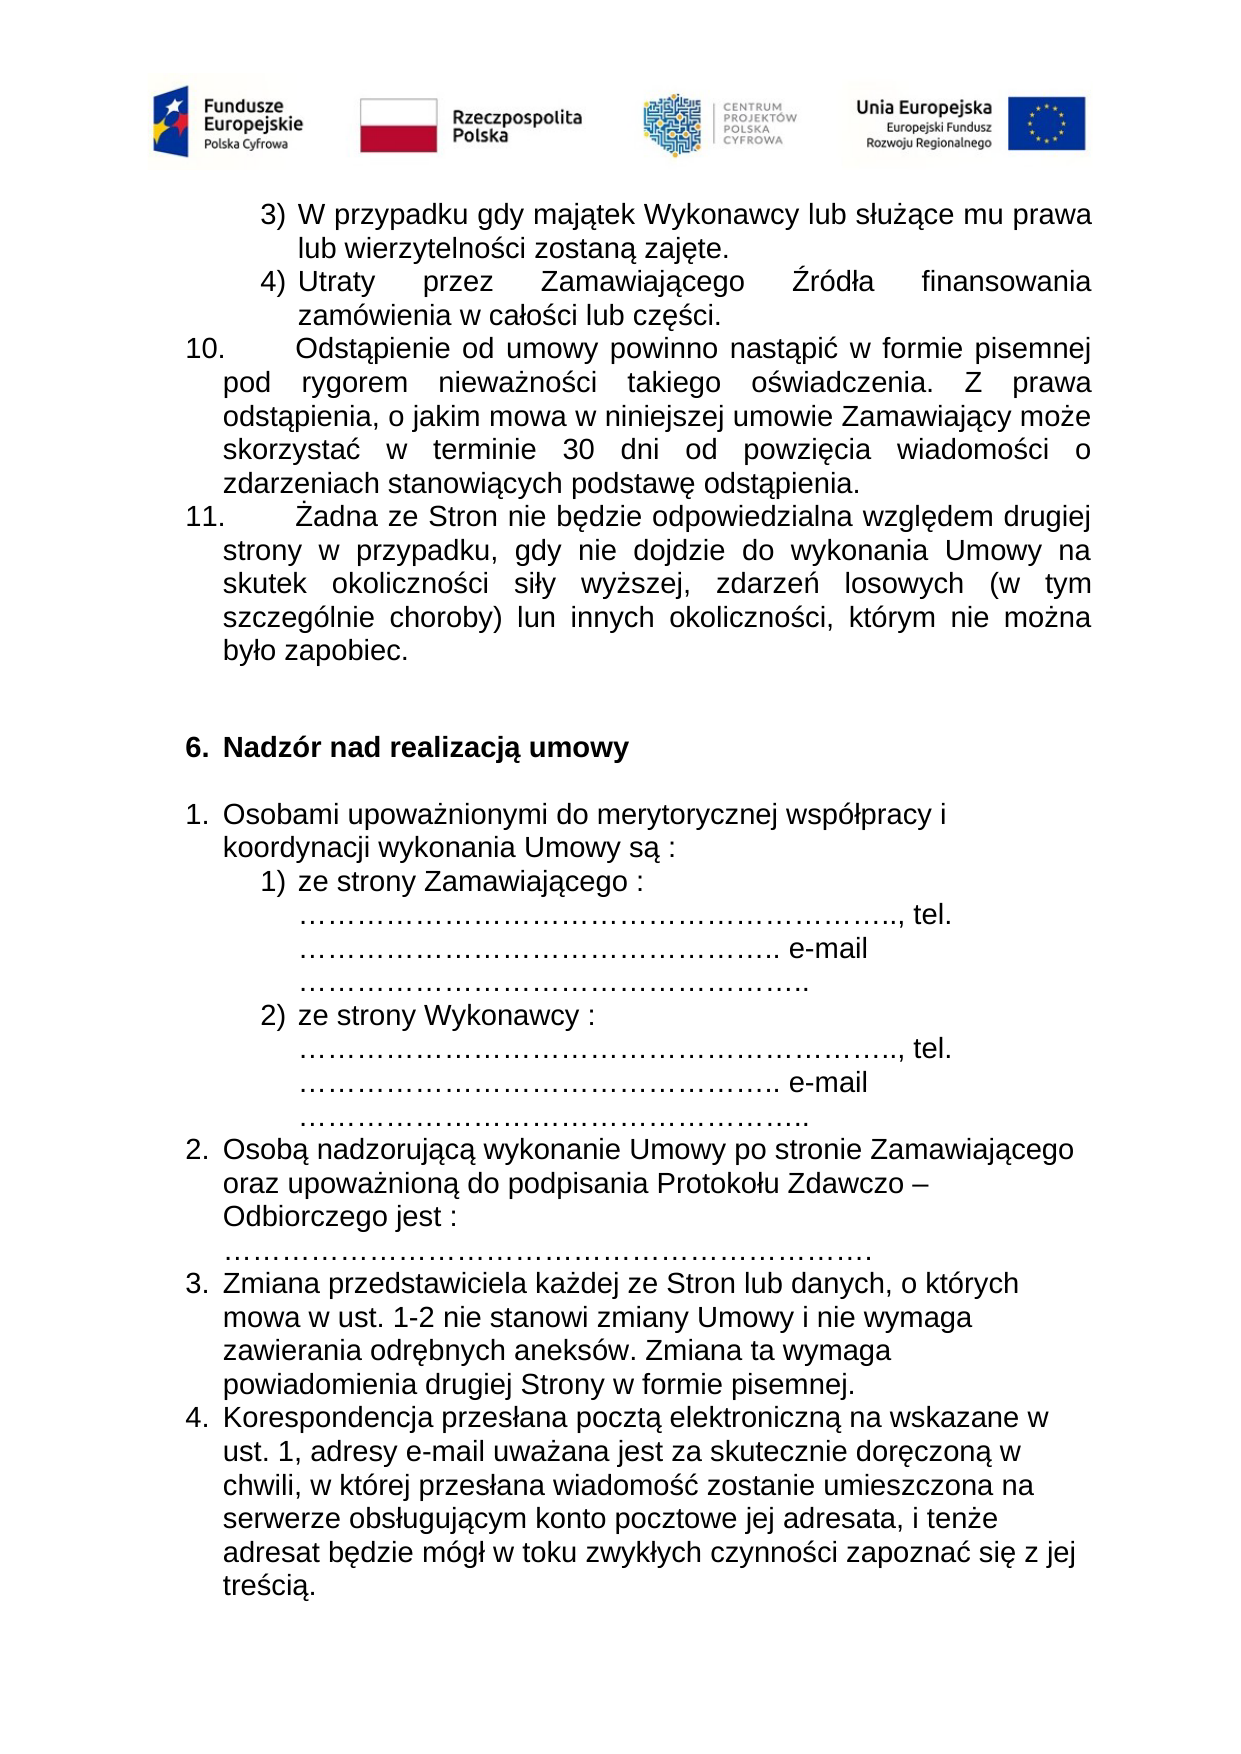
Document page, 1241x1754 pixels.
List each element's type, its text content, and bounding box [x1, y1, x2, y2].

list Utraty przez Zamawiającego Źródła finansowania zamówienia w całości lub części. [260, 264, 1093, 331]
list Żadna ze Stron nie będzie odpowiedzialna względem drugiej strony w przypadku, gdy nie dojdzie do wykonania Umowy na skutek okoliczności siły wyższej, zdarzeń losowych (w tym szczególnie choroby) lun innych okoliczności, którym nie można było zapobiec. [185, 499, 1093, 667]
list Zmiana przedstawiciela każdej ze Stron lub danych, o których mowa w ust. 1-2 nie stanowi zmiany Umowy i nie wymaga zawierania odrębnych aneksów. Zmiana ta wymaga powiadomienia drugiej Strony w formie pisemnej. [185, 1266, 1093, 1400]
list Nadzór nad realizacją umowy [185, 729, 1093, 763]
list W przypadku gdy majątek Wykonawcy lub służące mu prawa lub wierzytelności zostaną zajęte. [260, 197, 1093, 264]
list Odstąpienie od umowy powinno nastąpić w formie pisemnej pod rygorem nieważności takiego oświadczenia. Z prawa odstąpienia, o jakim mowa w niniejszej umowie Zamawiający może skorzystać w terminie 30 dni od powzięcia wiadomości o zdarzeniach stanowiących podstawę odstąpienia. [185, 331, 1093, 499]
list Osobami upoważnionymi do merytorycznej współpracy i koordynacji wykonania Umowy są : [185, 797, 1093, 864]
list Osobą nadzorującą wykonanie Umowy po stronie Zamawiającego oraz upoważnioną do podpisania Protokołu Zdawczo – Odbiorczego jest : …………………………………………………………. [185, 1132, 1093, 1266]
list Korespondencja przesłana pocztą elektroniczną na wskazane w ust. 1, adresy e-mail uważana jest za skutecznie doręczoną w chwili, w której przesłana wiadomość zostanie umieszczona na serwerze obsługującym konto pocztowe jej adresata, i tenże adresat będzie mógł w toku zwykłych czynności zapoznać się z jej treścią. [185, 1400, 1093, 1602]
list ze strony Zamawiającego : …………………………………………………….., tel. ………………………………………….. e-mail …………………………………………….. [260, 864, 1093, 998]
list ze strony Wykonawcy : …………………………………………………….., tel. ………………………………………….. e-mail …………………………………………….. [260, 998, 1093, 1132]
